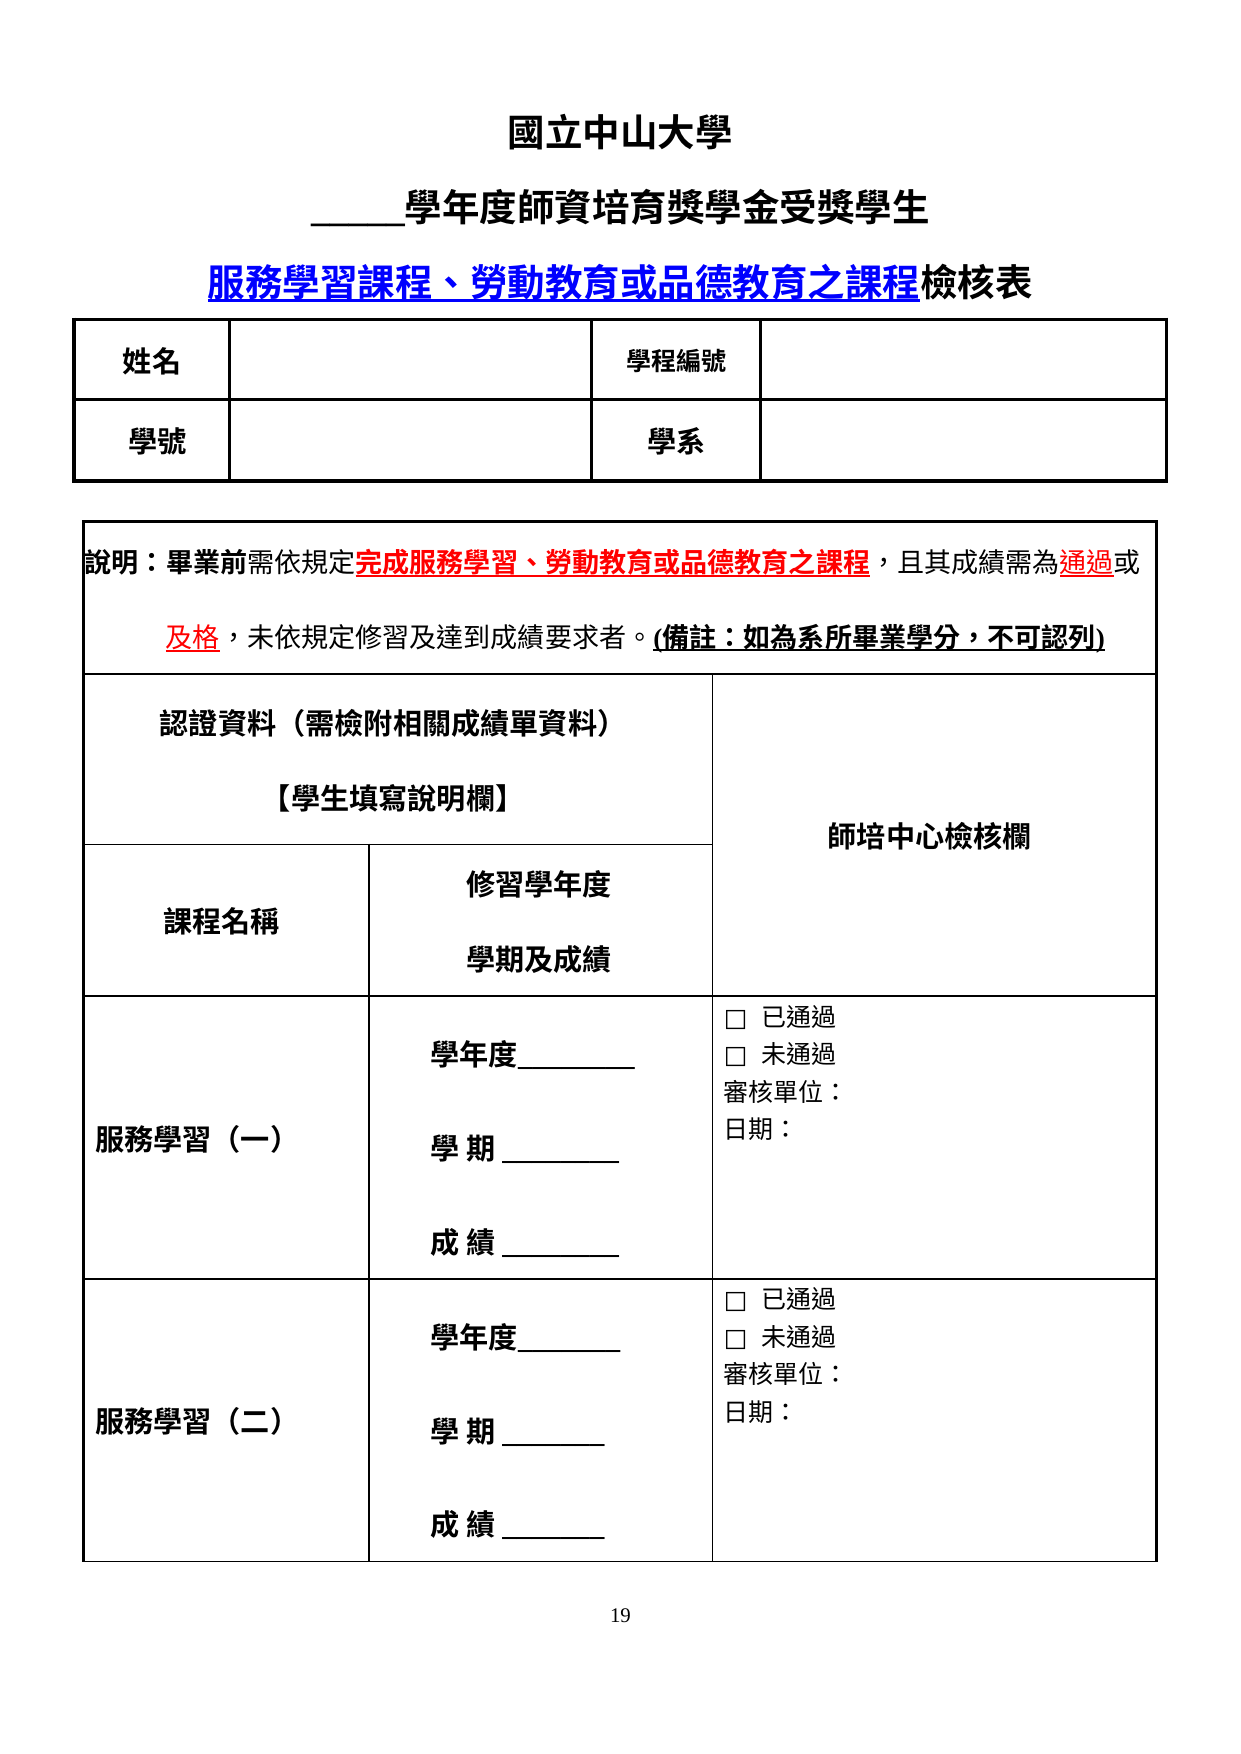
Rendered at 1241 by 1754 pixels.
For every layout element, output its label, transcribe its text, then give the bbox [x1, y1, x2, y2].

table_cell 課程名稱 [85, 845, 368, 995]
table_header 姓名 [76, 321, 228, 398]
table_cell 服務學習（一） [85, 997, 368, 1278]
text _____學年度師資培育獎學金受獎學生 [83, 168, 1157, 243]
table_header [762, 321, 1165, 398]
table_header 學程編號 [593, 321, 759, 398]
table_cell [231, 401, 590, 479]
text 服務學習課程、勞動教育或品德教育之課程檢核表 [83, 243, 1157, 318]
text 國立中山大學 [83, 93, 1157, 168]
table_cell 學系 [593, 401, 759, 479]
table_cell 已通過 未通過 審核單位： 日期： [713, 1280, 1155, 1561]
table_cell 學號 [76, 401, 228, 479]
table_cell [370, 1280, 712, 1561]
table_cell 已通過 未通過 審核單位： 日期： [713, 997, 1155, 1278]
table_cell [762, 401, 1165, 479]
table_cell 認證資料（需檢附相關成績單資料） 【學生填寫說明欄】 [85, 675, 712, 843]
table_header 說明：畢業前需依規定完成服務學習、勞動教育或品德教育之課程，且其成績需為通過或及格，未依規定修習及達到成績要求者。(備註：如為系所畢業學分，不可認列) [85, 523, 1155, 673]
table_cell 服務學習（二） [85, 1280, 368, 1561]
table_cell 師培中心檢核欄 [713, 675, 1155, 995]
table_cell 學年度________ 學 期 ________ 成 績 ________ [370, 997, 712, 1278]
table_header [231, 321, 590, 398]
table_cell 修習學年度 學期及成績 [370, 845, 712, 995]
